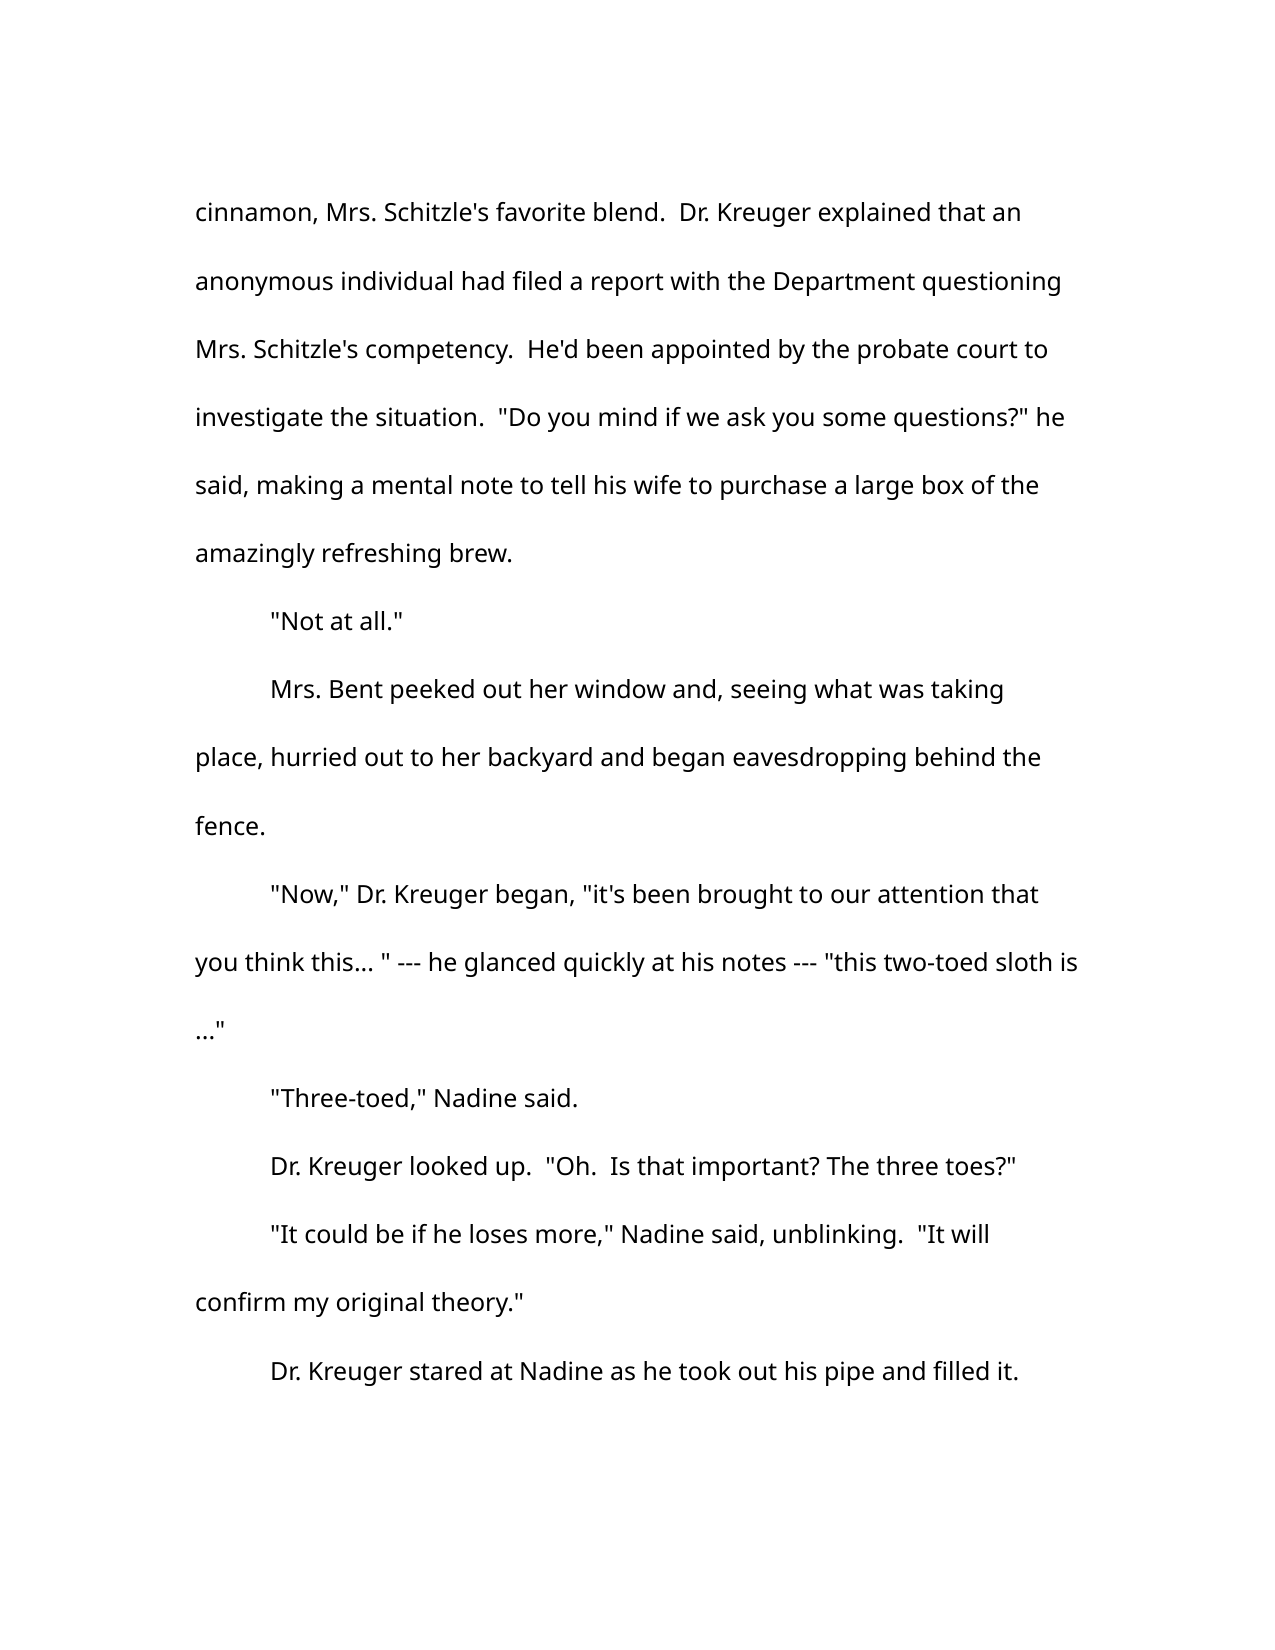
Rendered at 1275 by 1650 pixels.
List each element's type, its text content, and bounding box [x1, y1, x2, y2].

text Dr. Kreuger looked up. "Oh. Is that important? The three toes?" [195, 1149, 1080, 1183]
text Mrs. Bent peeked out her window and, seeing what was taking place, hurried out to her backyard and began eavesdropping behind the fence. [195, 672, 1080, 842]
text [195, 195, 1080, 570]
text "Three-toed," Nadine said. [195, 1081, 1080, 1115]
text "Not at all." [195, 604, 1080, 638]
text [195, 1353, 1080, 1387]
text "It could be if he loses more," Nadine said, unblinking. "It will confirm my original theory." [195, 1217, 1080, 1319]
text "Now," Dr. Kreuger began, "it's been brought to our attention that you think this... " --- he glanced quickly at his notes --- "this two-toed sloth is ..." [195, 876, 1080, 1047]
